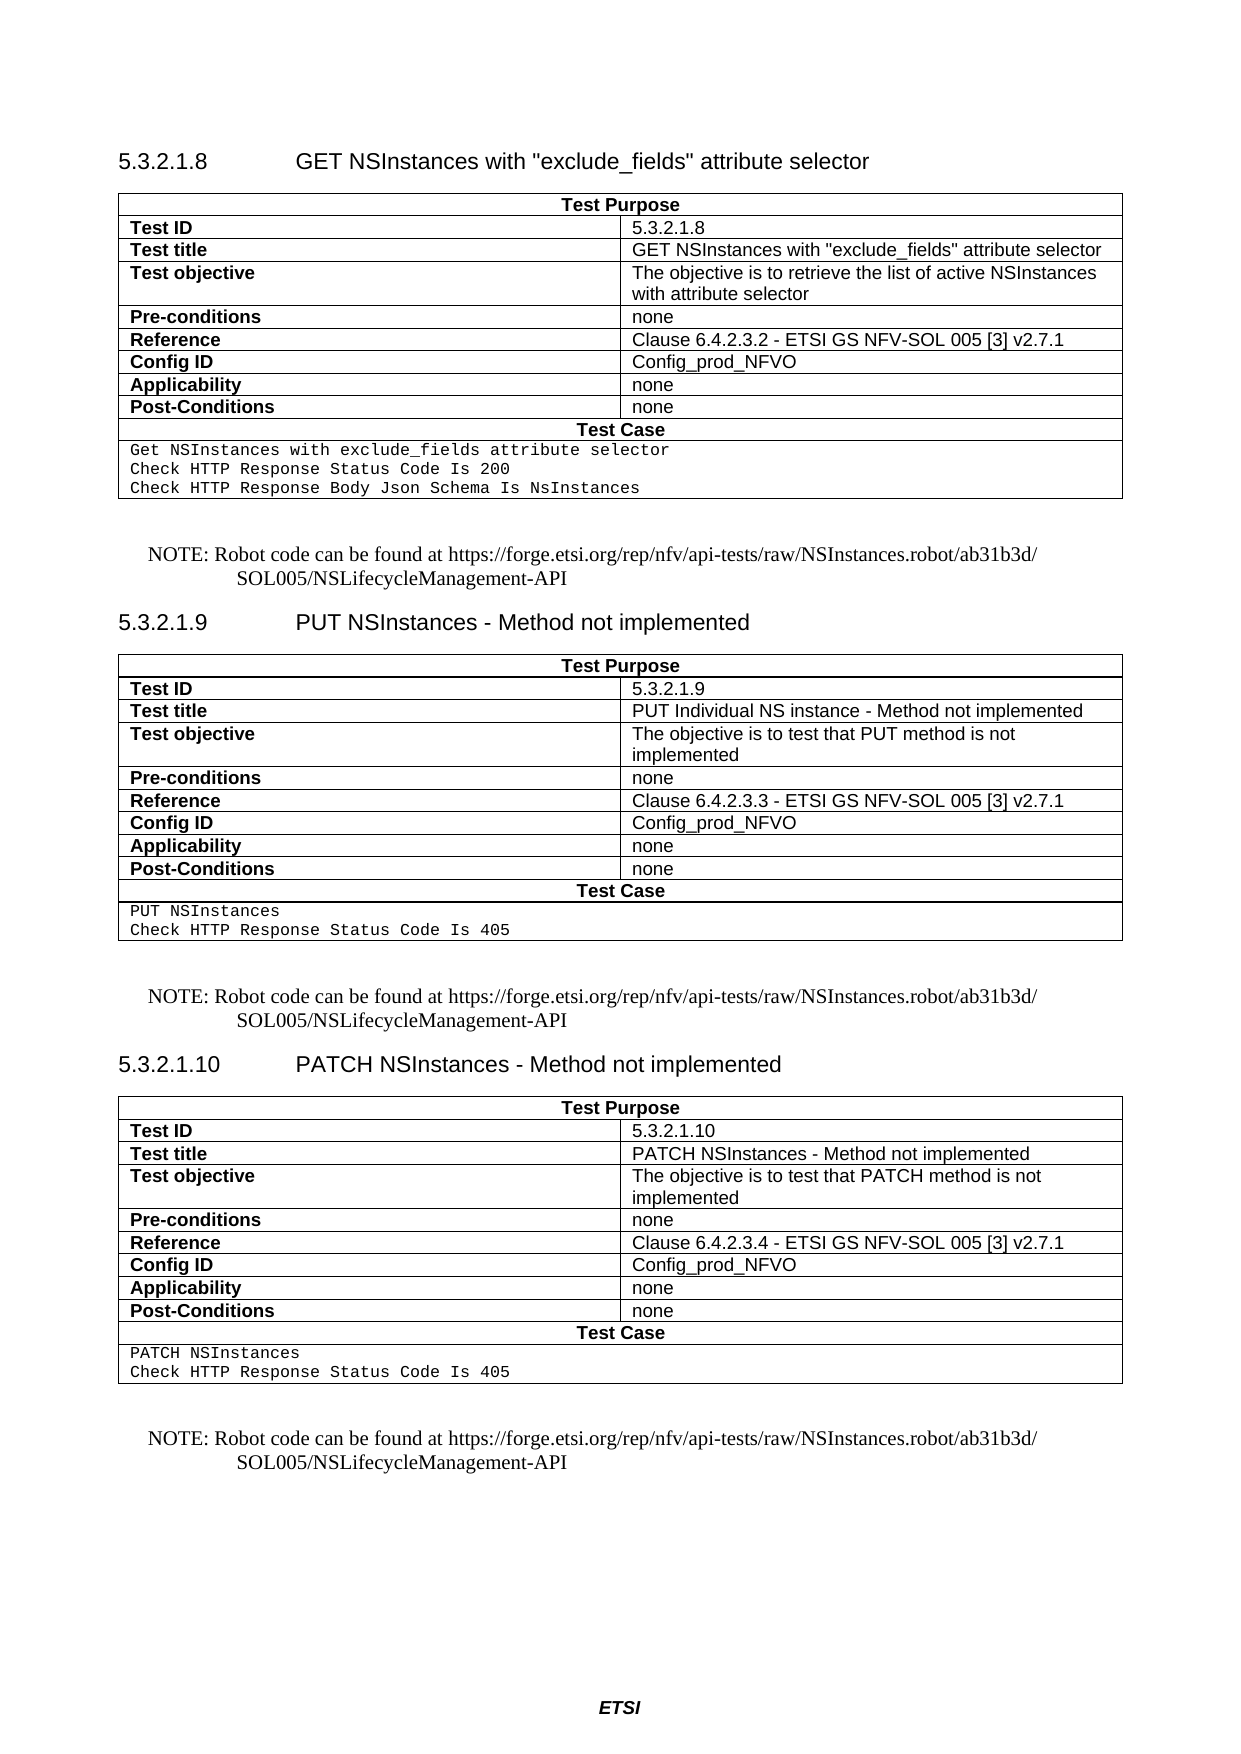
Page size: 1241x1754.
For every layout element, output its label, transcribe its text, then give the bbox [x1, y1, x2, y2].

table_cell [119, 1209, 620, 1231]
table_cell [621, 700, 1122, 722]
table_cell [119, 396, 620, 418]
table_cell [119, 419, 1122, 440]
text NOTE: Robot code can be found at https://forge.etsi.org/rep/nfv/api-tests/raw/NSInstances.robot/ab31b3d/SOL005/NSLifecycleManagement-API [148, 542, 1122, 590]
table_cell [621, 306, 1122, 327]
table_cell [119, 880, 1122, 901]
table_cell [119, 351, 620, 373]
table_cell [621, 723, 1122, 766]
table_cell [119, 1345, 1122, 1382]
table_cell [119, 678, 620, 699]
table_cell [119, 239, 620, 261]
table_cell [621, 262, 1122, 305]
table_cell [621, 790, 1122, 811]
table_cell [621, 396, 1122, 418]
subtitle 5.3.2.1.9 PUT NSInstances - Method not implemented [118, 609, 1122, 635]
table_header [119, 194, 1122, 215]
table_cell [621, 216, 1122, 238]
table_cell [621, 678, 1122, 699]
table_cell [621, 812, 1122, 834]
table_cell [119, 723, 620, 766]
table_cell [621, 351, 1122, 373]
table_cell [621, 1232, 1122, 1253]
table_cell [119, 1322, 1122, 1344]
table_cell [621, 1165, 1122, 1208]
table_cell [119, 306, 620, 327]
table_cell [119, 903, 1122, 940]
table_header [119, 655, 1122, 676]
text NOTE: Robot code can be found at https://forge.etsi.org/rep/nfv/api-tests/raw/NSInstances.robot/ab31b3d/SOL005/NSLifecycleManagement-API [148, 984, 1122, 1032]
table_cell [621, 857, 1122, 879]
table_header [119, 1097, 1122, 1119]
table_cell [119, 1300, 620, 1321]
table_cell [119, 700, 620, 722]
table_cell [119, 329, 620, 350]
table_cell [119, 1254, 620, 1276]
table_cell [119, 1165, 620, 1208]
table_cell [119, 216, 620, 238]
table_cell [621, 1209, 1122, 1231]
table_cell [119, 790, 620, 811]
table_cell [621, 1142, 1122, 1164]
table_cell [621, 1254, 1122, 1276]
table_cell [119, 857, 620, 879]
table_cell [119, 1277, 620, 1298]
subtitle 5.3.2.1.10 PATCH NSInstances - Method not implemented [118, 1051, 1122, 1077]
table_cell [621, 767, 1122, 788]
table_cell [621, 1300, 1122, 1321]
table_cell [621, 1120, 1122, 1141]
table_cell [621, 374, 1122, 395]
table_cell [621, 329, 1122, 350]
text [148, 1426, 1122, 1474]
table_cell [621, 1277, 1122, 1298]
subtitle 5.3.2.1.8 GET NSInstances with "exclude_fields" attribute selector [118, 148, 1122, 174]
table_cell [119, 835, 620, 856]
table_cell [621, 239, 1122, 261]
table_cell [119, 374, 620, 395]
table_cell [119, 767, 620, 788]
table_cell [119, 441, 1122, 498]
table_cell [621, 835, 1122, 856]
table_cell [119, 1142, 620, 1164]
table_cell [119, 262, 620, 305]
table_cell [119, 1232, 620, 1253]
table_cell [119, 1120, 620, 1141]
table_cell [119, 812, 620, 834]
